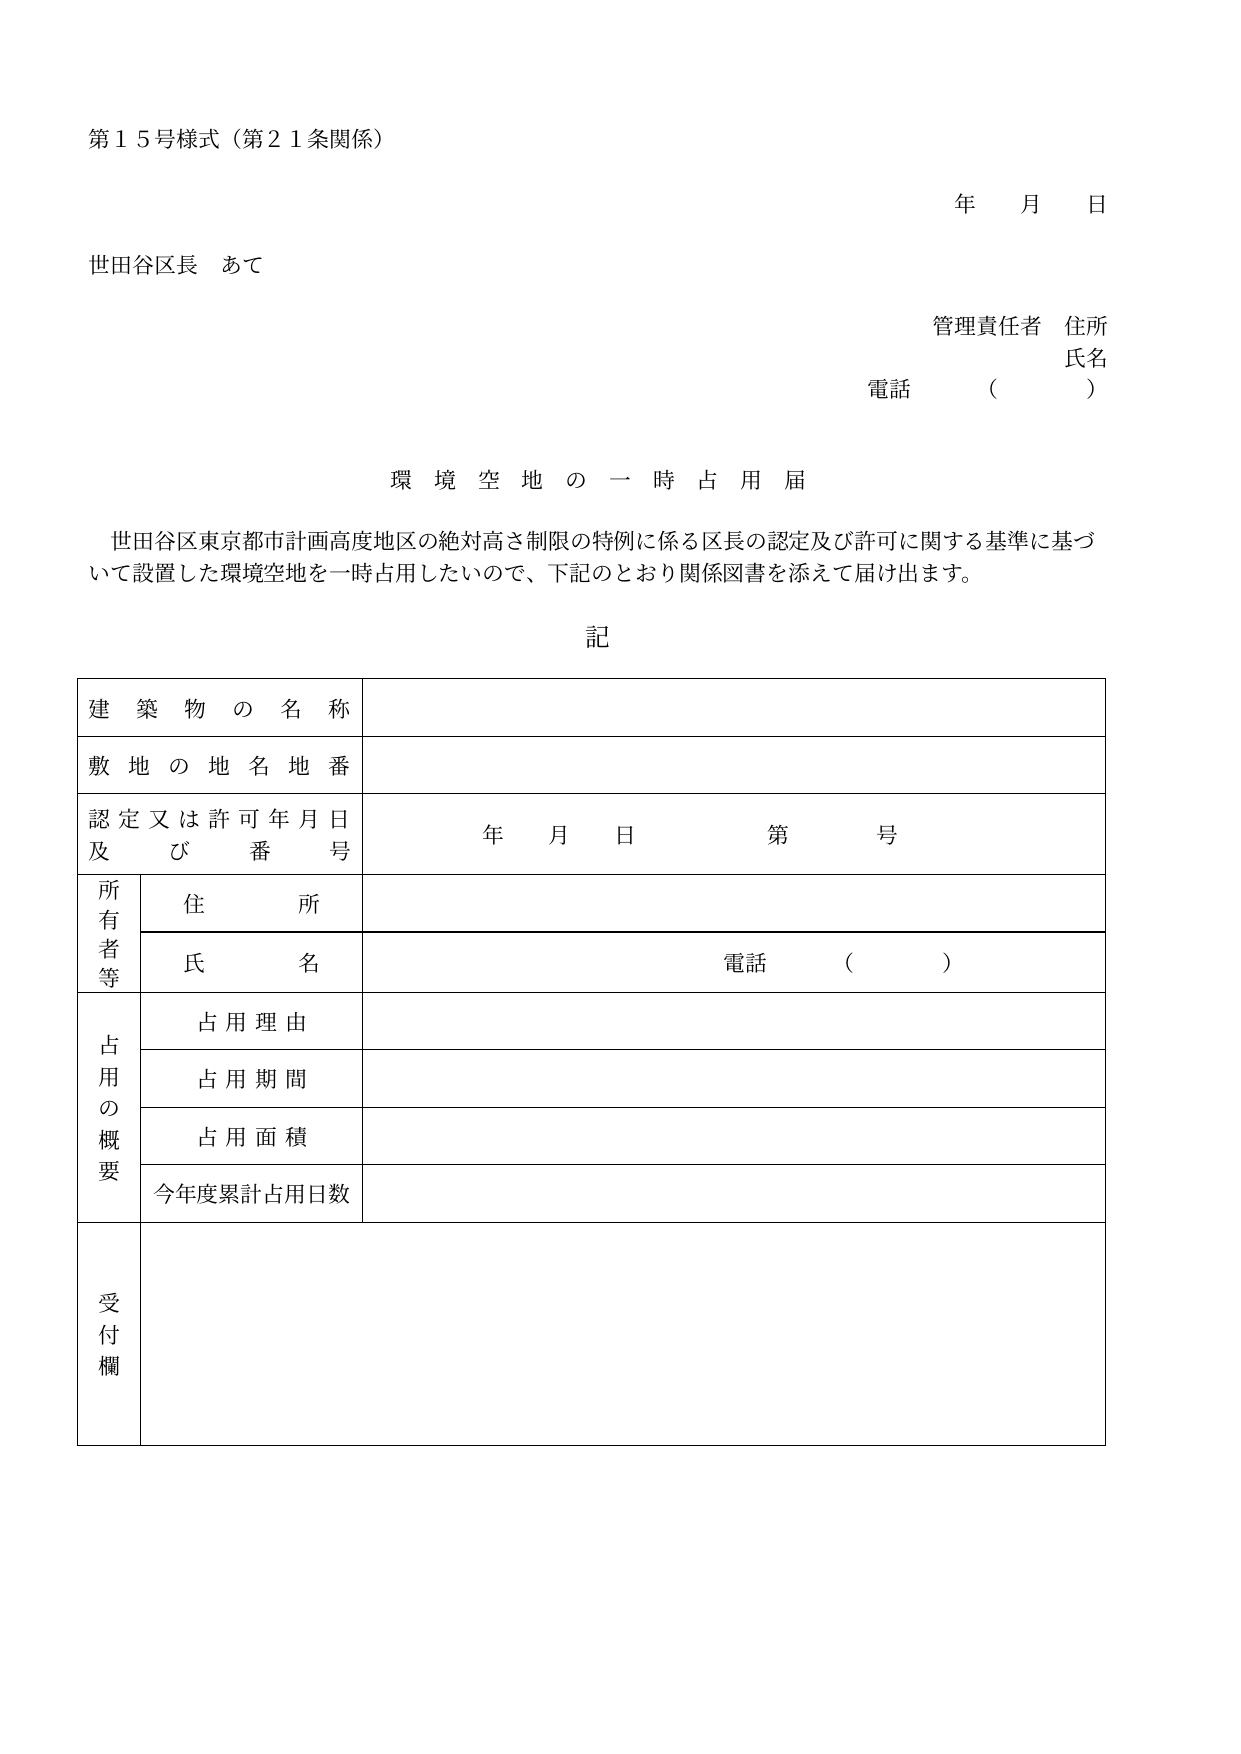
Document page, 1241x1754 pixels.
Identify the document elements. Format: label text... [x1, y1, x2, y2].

text 年 月 日 [89, 187, 1107, 218]
table_cell 占 用 の 概 要 [78, 993, 140, 1222]
table_cell [363, 1050, 1105, 1107]
table_cell 所有者等 [78, 875, 140, 992]
text 氏名 [89, 341, 1107, 372]
text 電話 （ ） [89, 372, 1107, 404]
table_cell 占用期間 [141, 1050, 362, 1107]
text 世田谷区長 あて [89, 248, 1107, 279]
table_cell 氏 名 [141, 933, 362, 992]
table_header [363, 679, 1105, 736]
table_cell 住 所 [141, 875, 362, 931]
text 第１５号様式（第２１条関係） [89, 119, 1107, 157]
table_cell [363, 1108, 1105, 1164]
table_header 建築物の名称 [78, 679, 362, 736]
table_cell 敷地の地名地番 [78, 737, 362, 793]
text 記 [89, 617, 1107, 653]
table_cell 占用理由 [141, 993, 362, 1049]
text 環 境 空 地 の 一 時 占 用 届 [89, 463, 1107, 495]
table_cell 認定又は許可年月日 及び番号 [78, 794, 362, 874]
table_cell 今年度累計占用日数 [141, 1165, 362, 1222]
table_cell [363, 737, 1105, 793]
table_cell [141, 1223, 1105, 1444]
table_cell [363, 875, 1105, 931]
table_cell 占用面積 [141, 1108, 362, 1164]
text 世田谷区東京都市計画高度地区の絶対高さ制限の特例に係る区長の認定及び許可に関する基準に基づいて設置した環境空地を一時占用したいので、下記のとおり関係図書を添えて届け出ます。 [89, 524, 1107, 587]
table_cell 電話 （ ） [363, 933, 1105, 992]
table_cell [363, 1165, 1105, 1222]
table_cell [363, 993, 1105, 1049]
table_cell 年 月 日 第 号 [363, 794, 1105, 874]
table_cell 受 付 欄 [78, 1223, 140, 1444]
text 管理責任者 住所 [89, 309, 1107, 341]
